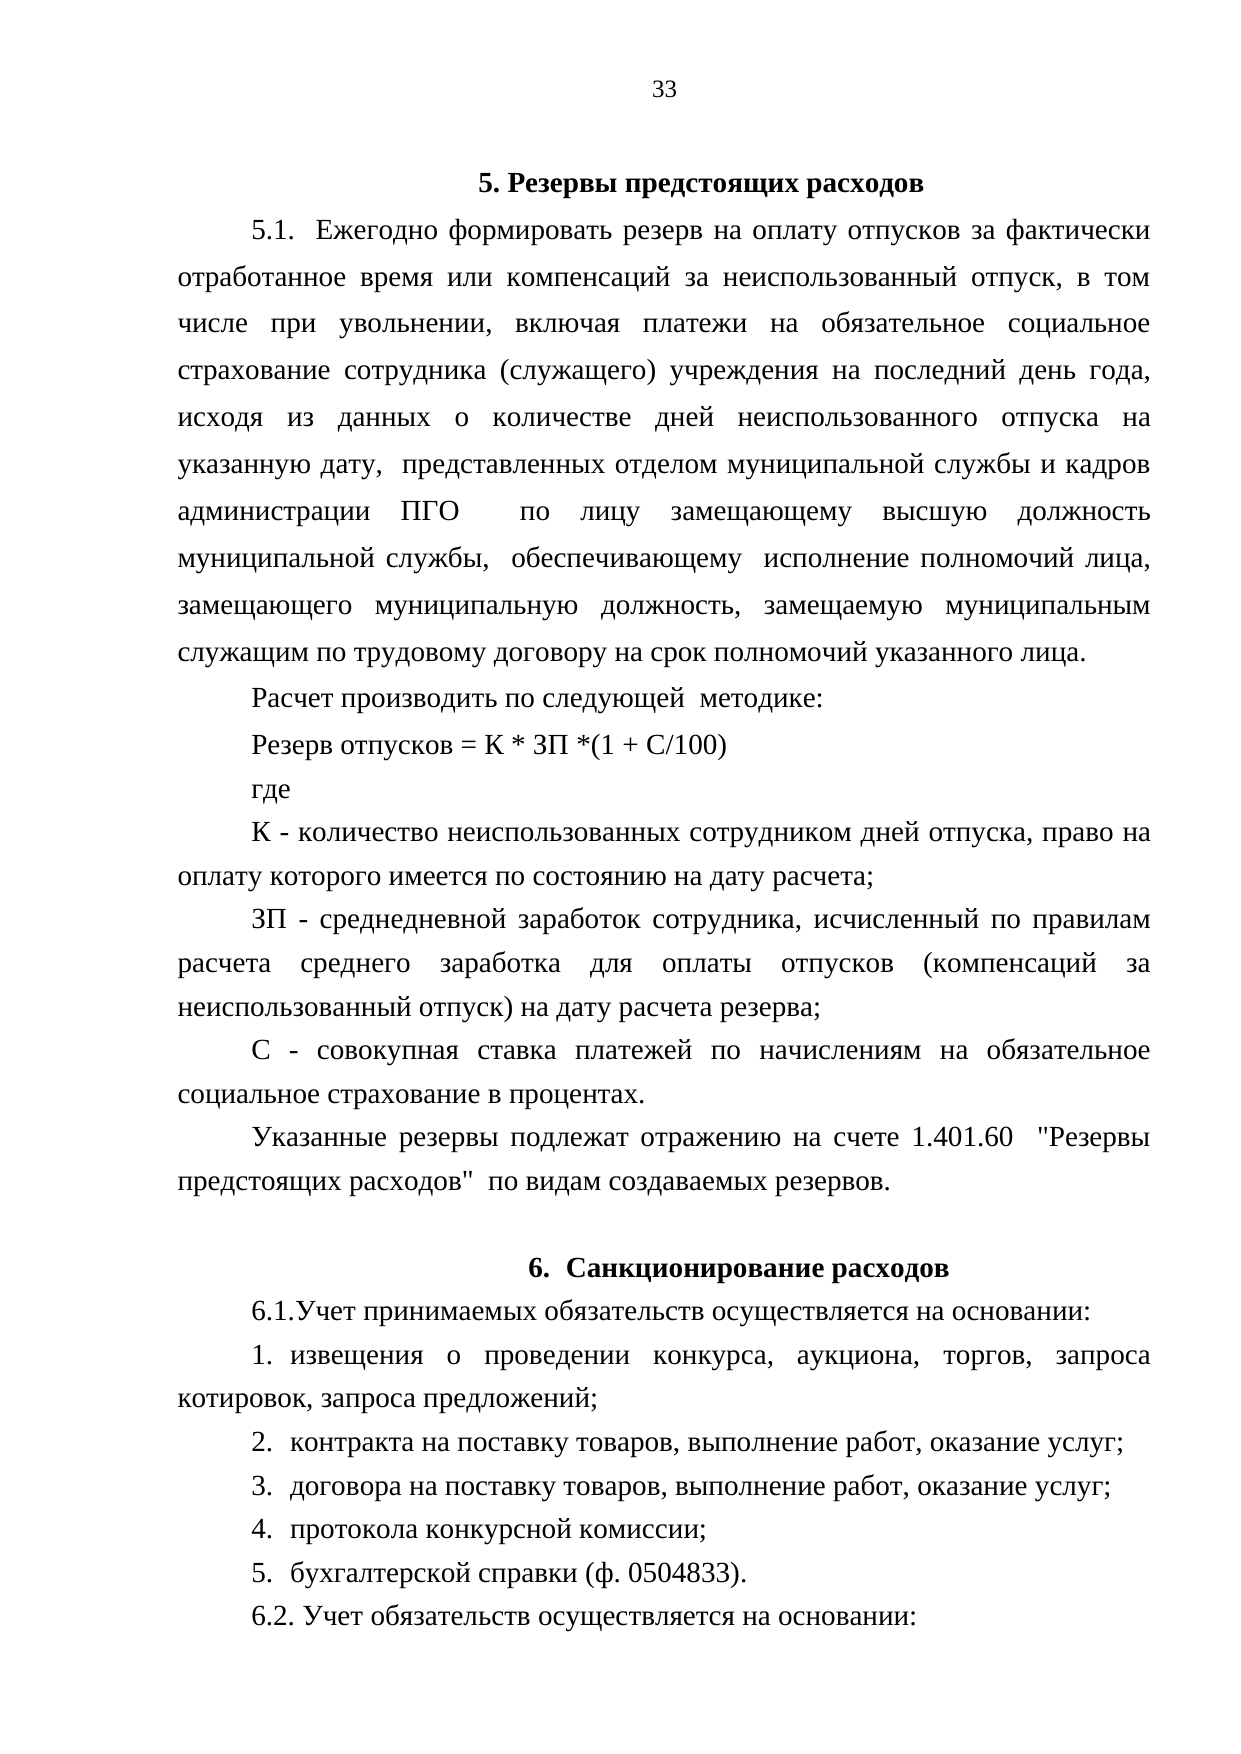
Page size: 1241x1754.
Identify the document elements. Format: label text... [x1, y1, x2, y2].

text Указанные резервы подлежат отражению на счете 1.401.60 "Резервы предстоящих расходов" по видам создаваемых резервов. [177, 1119, 1152, 1196]
text 5.1. Ежегодно формировать резерв на оплату отпусков за фактически отработанное время или компенсаций за неиспользованный отпуск, в том числе при увольнении, включая платежи на обязательное социальное страхование сотрудника (служащего) учреждения на последний день года, исходя из данных о количестве дней неиспользованного отпуска на указанную дату, представленных отделом муниципальной службы и кадров администрации ПГО по лицу замещающему высшую должность муниципальной службы, обеспечивающему исполнение полномочий лица, замещающего муниципальную должность, замещаемую муниципальным служащим по трудовому договору на срок полномочий указанного лица. [177, 212, 1152, 667]
text 5. Резервы предстоящих расходов [177, 165, 1152, 198]
list извещения о проведении конкурса, аукциона, торгов, запроса котировок, запроса предложений; [177, 1337, 1152, 1414]
text где [177, 771, 1152, 804]
list бухгалтерской справки (ф. 0504833). [177, 1555, 1152, 1588]
text ЗП - среднедневной заработок сотрудника, исчисленный по правилам расчета среднего заработка для оплаты отпусков (компенсаций за неиспользованный отпуск) на дату расчета резерва; [177, 902, 1152, 1022]
list договора на поставку товаров, выполнение работ, оказание услуг; [177, 1468, 1152, 1501]
subtitle Санкционирование расходов [326, 1250, 1152, 1283]
subtitle 6.1.Учет принимаемых обязательств осуществляется на основании: [177, 1293, 1152, 1327]
subtitle 6.2. Учет обязательств осуществляется на основании: [177, 1598, 1152, 1632]
list протокола конкурсной комиссии; [177, 1511, 1152, 1545]
text С - совокупная ставка платежей по начислениям на обязательное социальное страхование в процентах. [177, 1032, 1152, 1109]
text Резерв отпусков = К * ЗП *(1 + С/100) [177, 727, 1152, 761]
list контракта на поставку товаров, выполнение работ, оказание услуг; [177, 1424, 1152, 1458]
text Расчет производить по следующей методике: [177, 681, 1152, 714]
text К - количество неиспользованных сотрудником дней отпуска, право на оплату которого имеется по состоянию на дату расчета; [177, 814, 1152, 892]
